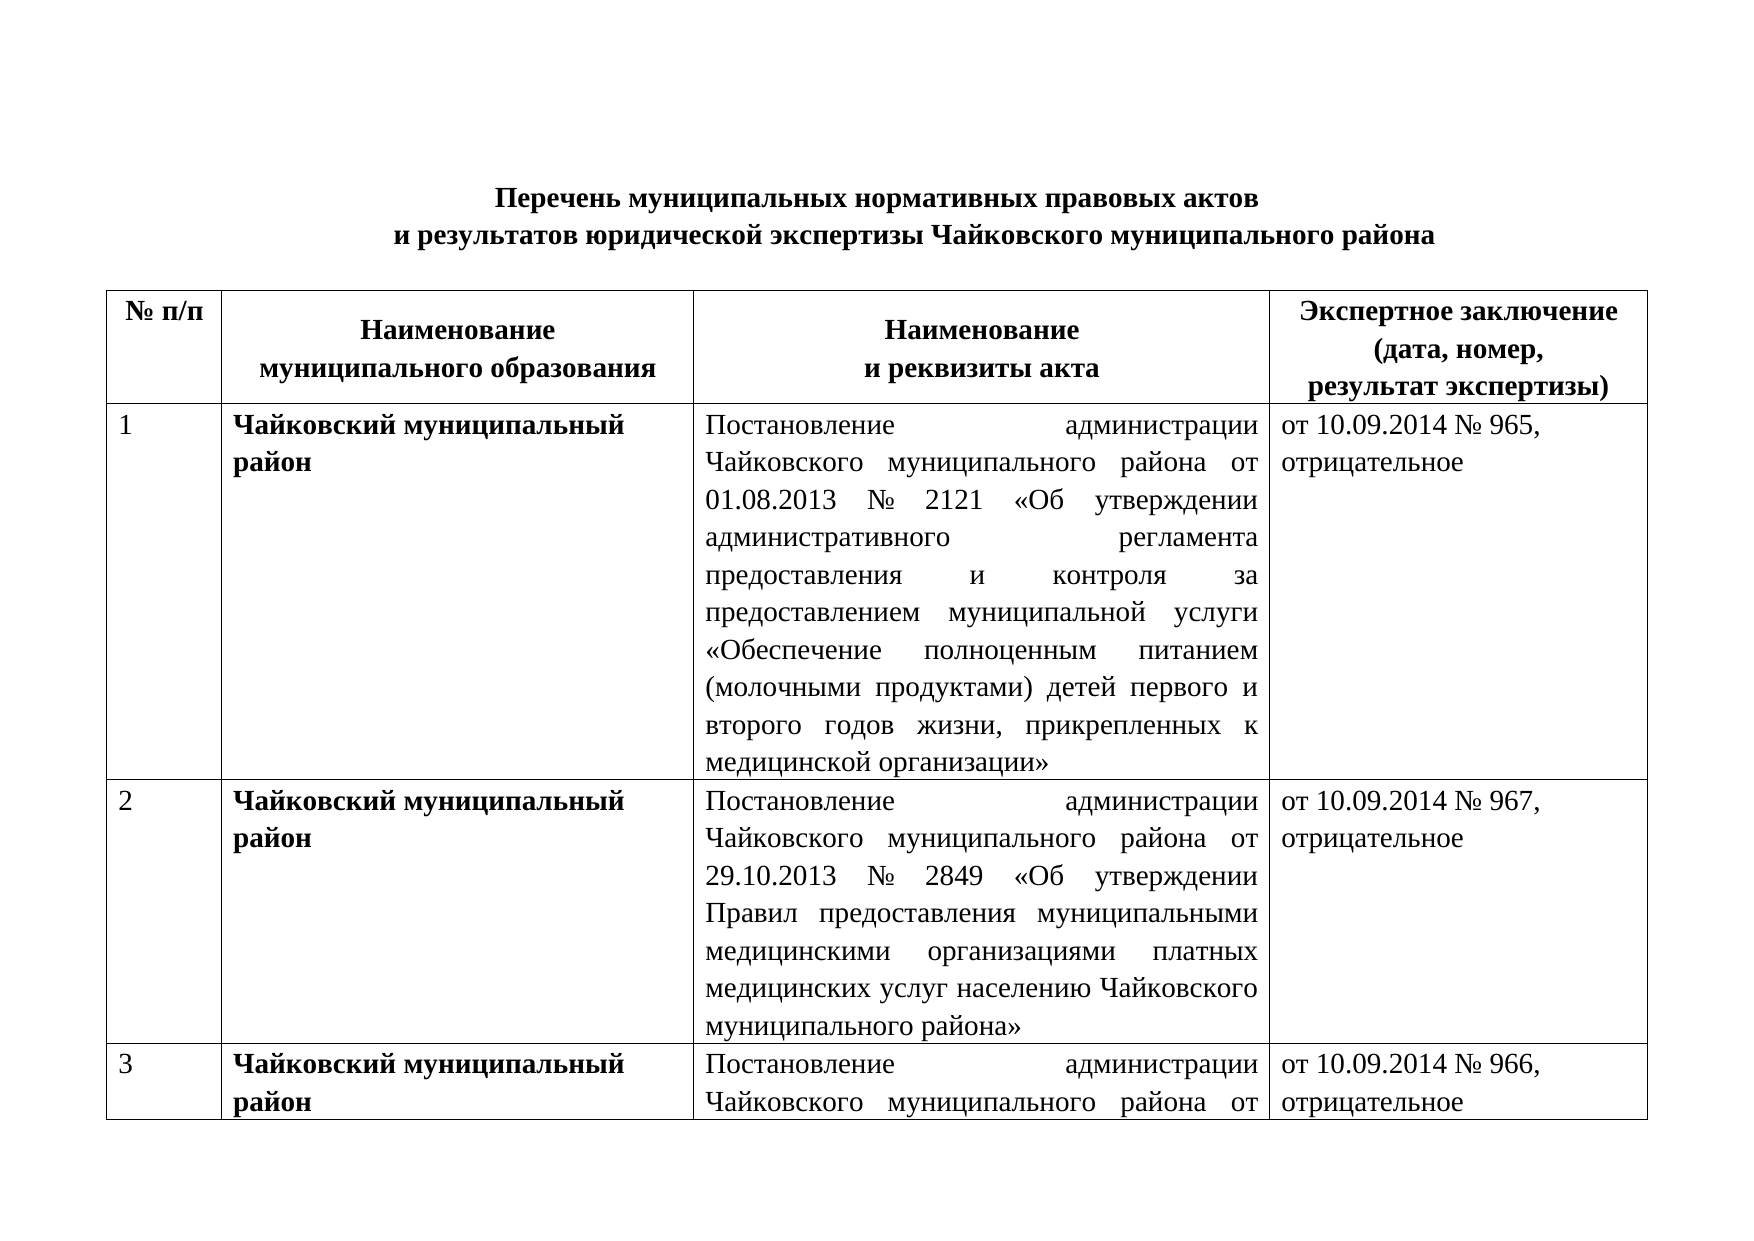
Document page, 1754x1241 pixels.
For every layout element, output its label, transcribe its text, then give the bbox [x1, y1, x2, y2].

table_cell Постановление администрации Чайковского муниципального района от 01.08.2013 № 2121 «Об утверждении административного регламента предоставления и контроля за предоставлением муниципальной услуги «Обеспечение полноценным питанием (молочными продуктами) детей первого и второго годов жизни, прикрепленных к медицинской организации» [694, 404, 1269, 779]
text Перечень муниципальных нормативных правовых актов [118, 177, 1636, 215]
table_header № п/п [107, 291, 221, 403]
table_cell от 10.09.2014 № 967, отрицательное [1270, 780, 1647, 1043]
table_cell 1 [107, 404, 221, 779]
table_cell от 10.09.2014 № 965, отрицательное [1270, 404, 1647, 779]
table_cell Постановление администрации Чайковского муниципального района от 29.10.2013 № 2849 «Об утверждении Правил предоставления муниципальными медицинскими организациями платных медицинских услуг населению Чайковского муниципального района» [694, 780, 1269, 1043]
table_cell 3 [107, 1044, 221, 1119]
table_header Экспертное заключение (дата, номер, результат экспертизы) [1270, 291, 1647, 403]
table_cell Чайковский муниципальный район [222, 404, 693, 779]
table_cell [222, 1044, 693, 1119]
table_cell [1270, 1044, 1647, 1119]
table_cell 2 [107, 780, 221, 1043]
table_cell Чайковский муниципальный район [222, 780, 693, 1043]
table_header Наименование муниципального образования [222, 291, 693, 403]
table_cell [694, 1044, 1269, 1119]
text и результатов юридической экспертизы Чайковского муниципального района [118, 215, 1636, 252]
table_header Наименование и реквизиты акта [694, 291, 1269, 403]
